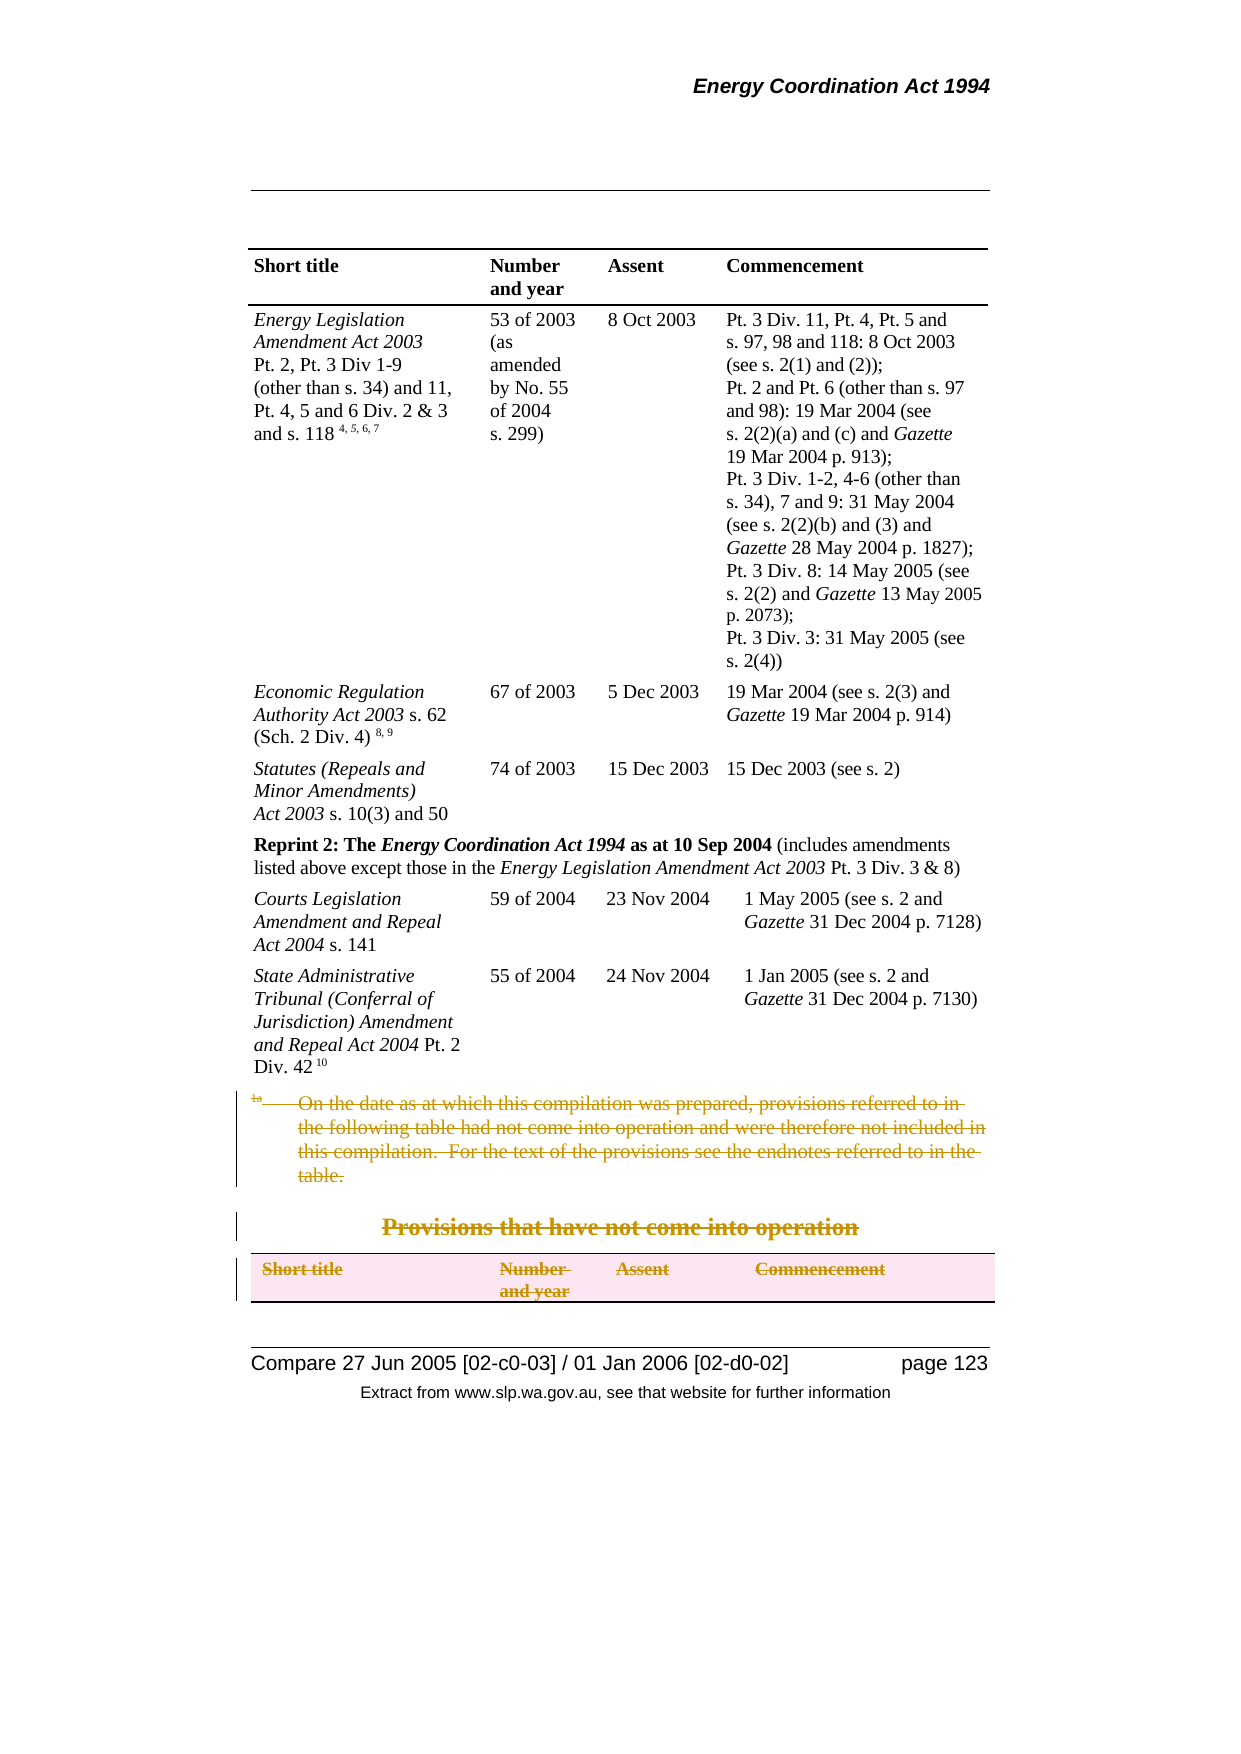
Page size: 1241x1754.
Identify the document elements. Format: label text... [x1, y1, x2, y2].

table_cell 15 Dec 2003 (see s. 2) [720, 753, 988, 829]
table_cell Statutes (Repeals and Minor Amendments) Act 2003 s. 10(3) and 50 [248, 753, 484, 829]
table_cell 55 of 2004 [484, 960, 600, 1082]
table_cell Pt. 3 Div. 11, Pt. 4, Pt. 5 and s. 97, 98 and 118: 8 Oct 2003 (see s. 2(1) and (2)); Pt. 2 and Pt. 6 (other than s. 97 and 98): 19 Mar 2004 (see s. 2(2)(a) and (c) and Gazette 19 Mar 2004 p. 913); Pt. 3 Div. 1-2, 4-6 (other than s. 34), 7 and 9: 31 May 2004 (see s. 2(2)(b) and (3) and Gazette 28 May 2004 p. 1827); Pt. 3 Div. 8: 14 May 2005 (see s. 2(2) and Gazette 13 May 2005 p. 2073); Pt. 3 Div. 3: 31 May 2005 (see s. 2(4)) [720, 306, 988, 676]
table_cell 74 of 2003 [484, 753, 602, 829]
table_cell 53 of 2003 (as amended by No. 55 of 2004 s. 299) [484, 306, 602, 676]
table_cell Energy Legislation Amendment Act 2003 Pt. 2, Pt. 3 Div 1-9 (other than s. 34) and 11, Pt. 4, 5 and 6 Div. 2 & 3 and s. 118 4, 5, 6, 7 [248, 306, 484, 676]
table_cell 59 of 2004 [484, 883, 600, 960]
table_cell State Administrative Tribunal (Conferral of Jurisdiction) Amendment and Repeal Act 2004 Pt. 2 Div. 42 10 [248, 960, 484, 1082]
table_cell 23 Nov 2004 [600, 883, 738, 960]
table_cell 1 Jan 2005 (see s. 2 and Gazette 31 Dec 2004 p. 7130) [738, 960, 988, 1082]
table_cell 67 of 2003 [484, 676, 602, 752]
table_cell 19 Mar 2004 (see s. 2(3) and Gazette 19 Mar 2004 p. 914) [720, 676, 988, 752]
table_cell 8 Oct 2003 [602, 306, 720, 676]
table_cell Economic Regulation Authority Act 2003 s. 62 (Sch. 2 Div. 4) 8, 9 [248, 676, 484, 752]
table_cell 15 Dec 2003 [602, 753, 720, 829]
table_header Number and year [484, 250, 602, 303]
table_cell Reprint 2: The Energy Coordination Act 1994 as at 10 Sep 2004 (includes amendments listed above except those in the Energy Legislation Amendment Act 2003 Pt. 3 Div. 3 & 8) [248, 829, 988, 883]
table_cell 1 May 2005 (see s. 2 and Gazette 31 Dec 2004 p. 7128) [738, 883, 988, 960]
table_cell 5 Dec 2003 [602, 676, 720, 752]
table_header Assent [602, 250, 720, 303]
table_cell 24 Nov 2004 [600, 960, 738, 1082]
table_cell Courts Legislation Amendment and Repeal Act 2004 s. 141 [248, 883, 484, 960]
table_header Commencement [720, 250, 988, 303]
table_header Short title [248, 250, 484, 303]
